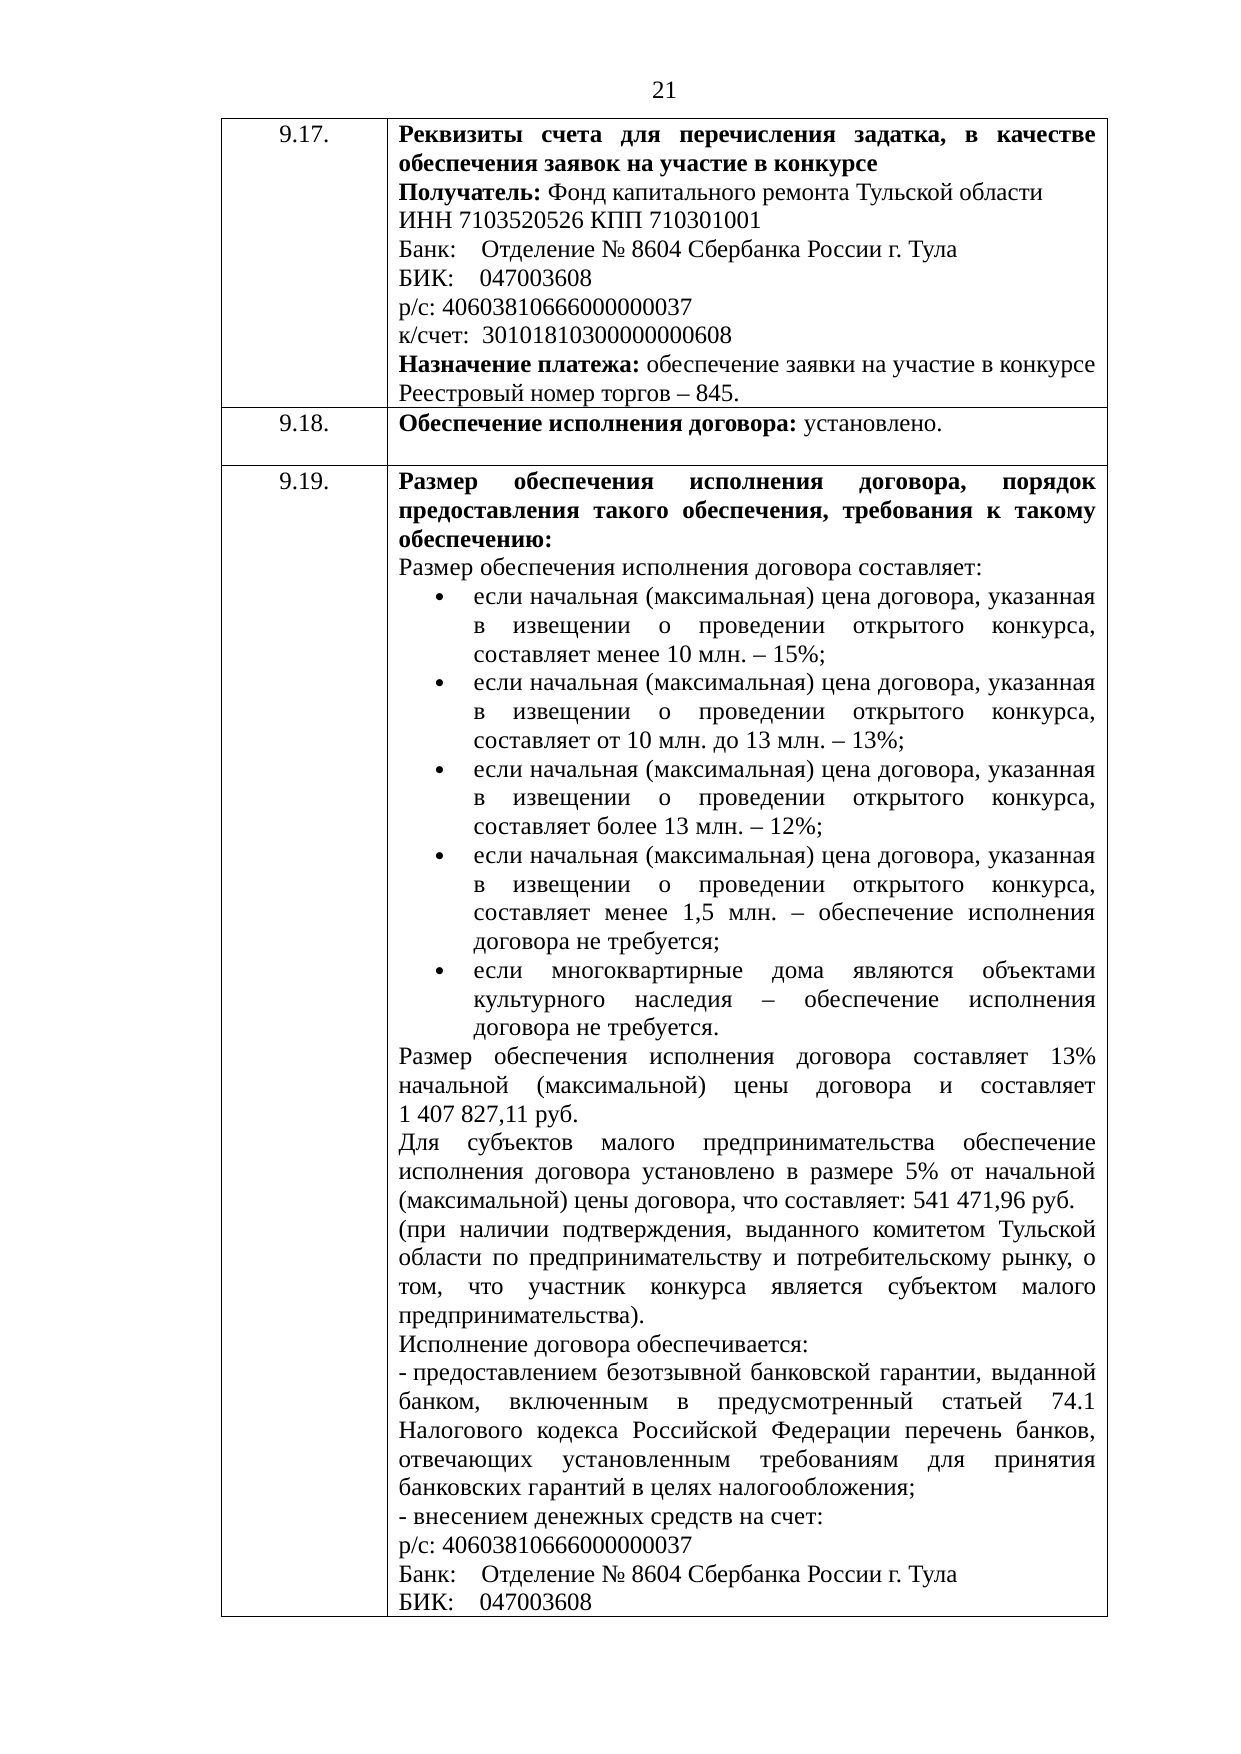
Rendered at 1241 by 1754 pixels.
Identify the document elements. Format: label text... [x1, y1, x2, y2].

table_cell 9.18. [222, 408, 387, 465]
table_cell Реквизиты счета для перечисления задатка, в качестве обеспечения заявок на участие в конкурсе Получатель: Фонд капитального ремонта Тульской области ИНН 7103520526 КПП 710301001 Банк: Отделение № 8604 Сбербанка России г. Тула БИК: 047003608 р/с: 40603810666000000037 к/счет: 30101810300000000608 Назначение платежа: обеспечение заявки на участие в конкурсе Реестровый номер торгов – 845. [388, 119, 1107, 407]
table_cell 9.19. [222, 466, 387, 1616]
table_cell Обеспечение исполнения договора: установлено. [388, 408, 1107, 465]
table_cell 9.17. [222, 119, 387, 407]
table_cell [388, 466, 1107, 1616]
